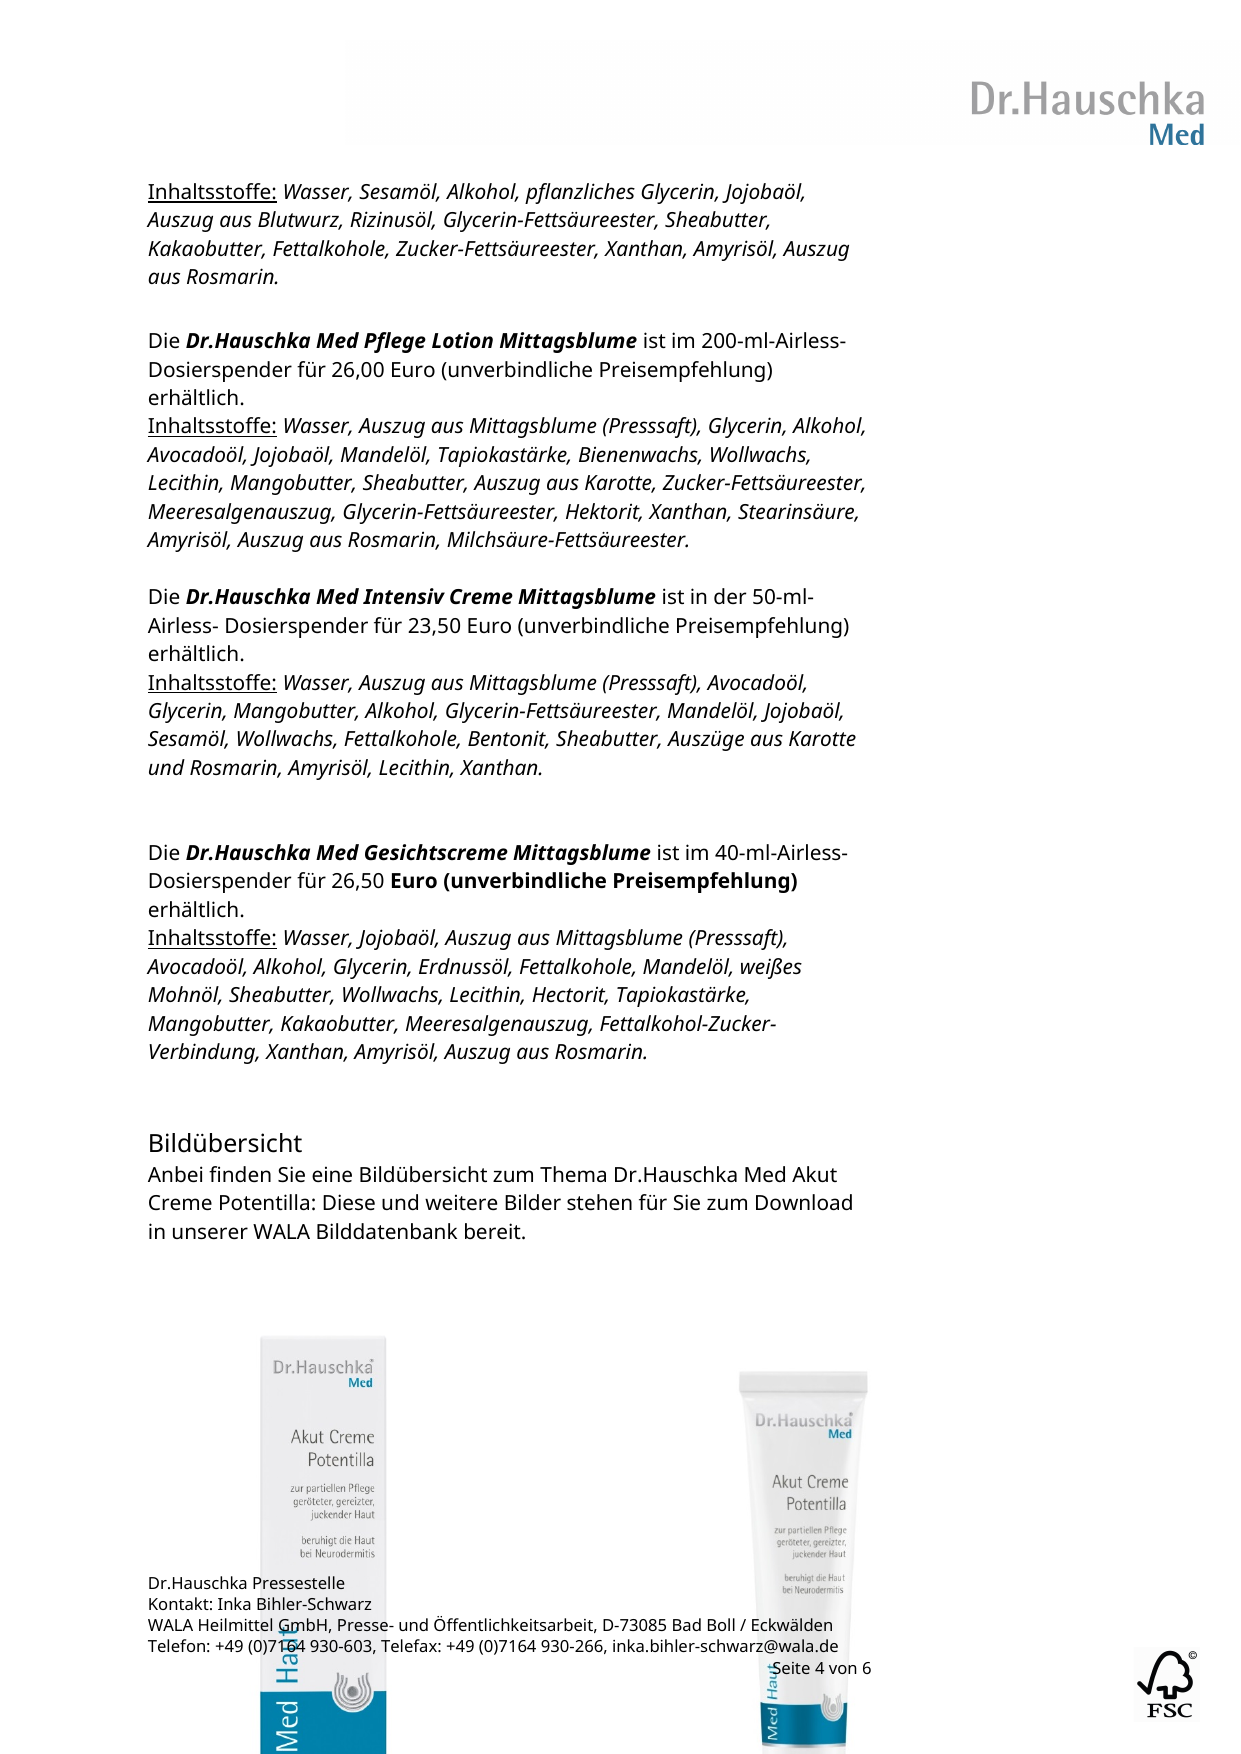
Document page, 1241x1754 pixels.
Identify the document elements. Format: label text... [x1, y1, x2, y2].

text Die Dr.Hauschka Med Intensiv Creme Mittagsblume ist in der 50-ml- Airless- Dosierspender für 23,50 Euro (unverbindliche Preisempfehlung) erhältlich. [148, 582, 871, 668]
picture [1133, 1647, 1200, 1722]
picture [277, 1731, 297, 1739]
text Inhaltsstoffe: Wasser, Auszug aus Mittagsblume (Presssaft), Avocadoöl, Glycerin, Mangobutter, Alkohol, Glycerin-Fettsäureester, Mandelöl, Jojobaöl, Sesamöl, Wollwachs, Fettalkohole, Bentonit, Sheabutter, Auszüge aus Karotte und Rosmarin, Amyrisöl, Lecithin, Xanthan. [148, 668, 871, 781]
picture [276, 1739, 297, 1751]
text Inhaltsstoffe: Wasser, Jojobaöl, Auszug aus Mittagsblume (Presssaft), Avocadoöl, Alkohol, Glycerin, Erdnussöl, Fettalkohole, Mandelöl, weißes Mohnöl, Sheabutter, Wollwachs, Lecithin, Hectorit, Tapiokastärke, Mangobutter, Kakaobutter, Meeresalgenauszug, Fettalkohol-Zucker-Verbindung, Xanthan, Amyrisöl, Auszug aus Rosmarin. [148, 923, 871, 1066]
text Die Dr.Hauschka Med Pflege Lotion Mittagsblume ist im 200-ml-Airless-Dosierspender für 26,00 Euro (unverbindliche Preisempfehlung) erhältlich. [148, 326, 871, 412]
text Die Dr.Hauschka Med Gesichtscreme Mittagsblume ist im 40-ml-Airless-Dosierspender für 26,50 Euro (unverbindliche Preisempfehlung) erhältlich. [148, 838, 871, 923]
text Inhaltsstoffe: Wasser, Sesamöl, Alkohol, pflanzliches Glycerin, Jojobaöl, Auszug aus Blutwurz, Rizinusöl, Glycerin-Fettsäureester, Sheabutter, Kakaobutter, Fettalkohole, Zucker-Fettsäureester, Xanthan, Amyrisöl, Auszug aus Rosmarin. [148, 177, 871, 291]
text Inhaltsstoffe: Wasser, Auszug aus Mittagsblume (Presssaft), Glycerin, Alkohol, Avocadoöl, Jojobaöl, Mandelöl, Tapiokastärke, Bienenwachs, Wollwachs, Lecithin, Mangobutter, Sheabutter, Auszug aus Karotte, Zucker-Fettsäureester, Meeresalgenauszug, Glycerin-Fettsäureester, Hektorit, Xanthan, Stearinsäure, Amyrisöl, Auszug aus Rosmarin, Milchsäure-Fettsäureester. [148, 412, 871, 554]
text Anbei finden Sie eine Bildübersicht zum Thema Dr.Hauschka Med Akut Creme Potentilla: Diese und weitere Bilder stehen für Sie zum Download in unserer WALA Bilddatenbank bereit. [148, 1160, 871, 1245]
picture [140, 1204, 1069, 1754]
text Bildübersicht [148, 1123, 918, 1160]
picture [283, 1717, 297, 1727]
picture [277, 1702, 297, 1713]
